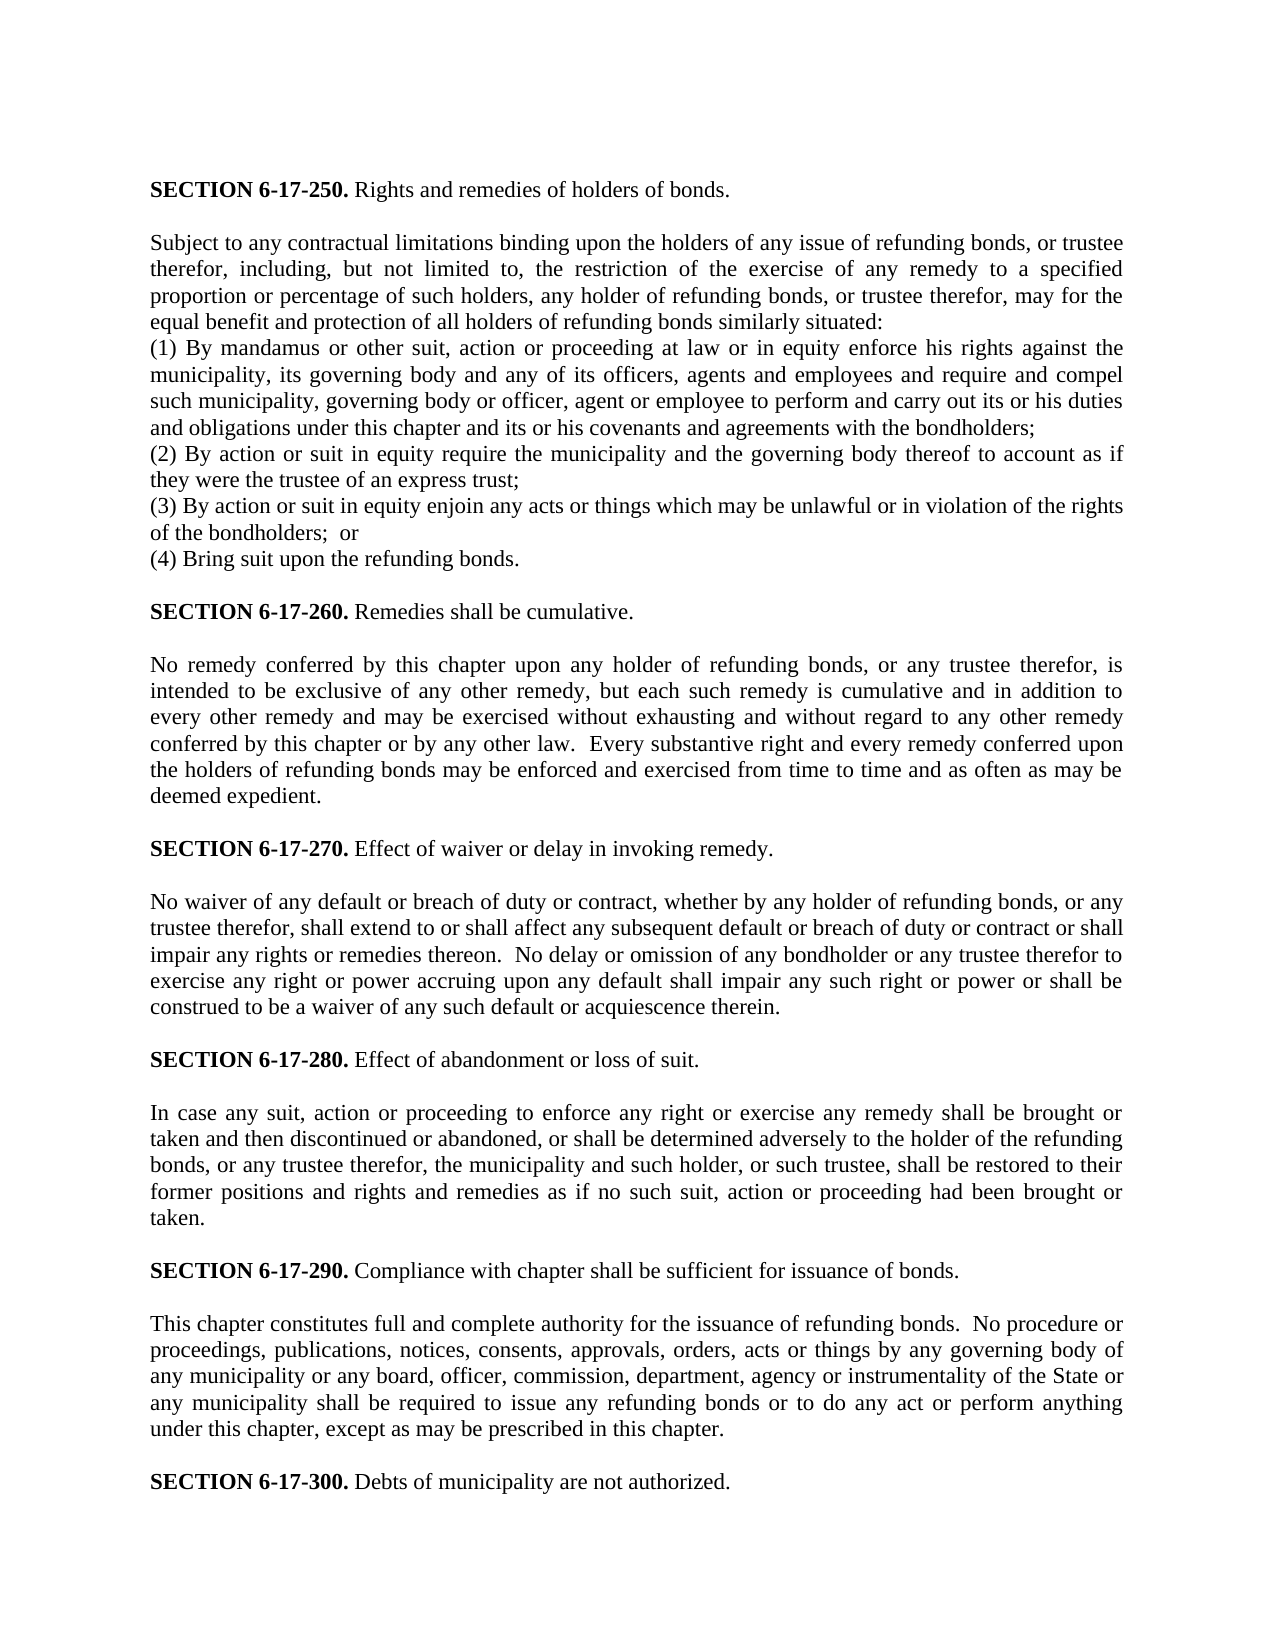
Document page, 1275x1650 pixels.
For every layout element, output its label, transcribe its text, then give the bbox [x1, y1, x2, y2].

text SECTION 6-17-250. Rights and remedies of holders of bonds. [150, 176, 1125, 203]
text (3) By action or suit in equity enjoin any acts or things which may be unlawful or in violation of the rights of the bondholders; or [150, 493, 1125, 545]
text SECTION 6-17-290. Compliance with chapter shall be sufficient for issuance of bonds. [150, 1257, 1125, 1283]
text In case any suit, action or proceeding to enforce any right or exercise any remedy shall be brought or taken and then discontinued or abandoned, or shall be determined adversely to the holder of the refunding bonds, or any trustee therefor, the municipality and such holder, or such trustee, shall be restored to their former positions and rights and remedies as if no such suit, action or proceeding had been brought or taken. [150, 1099, 1125, 1231]
text (2) By action or suit in equity require the municipality and the governing body thereof to account as if they were the trustee of an express trust; [150, 440, 1125, 493]
text Subject to any contractual limitations binding upon the holders of any issue of refunding bonds, or trustee therefor, including, but not limited to, the restriction of the exercise of any remedy to a specified proportion or percentage of such holders, any holder of refunding bonds, or trustee therefor, may for the equal benefit and protection of all holders of refunding bonds similarly situated: [150, 229, 1125, 334]
text (4) Bring suit upon the refunding bonds. [150, 545, 1125, 572]
text (1) By mandamus or other suit, action or proceeding at law or in equity enforce his rights against the municipality, its governing body and any of its officers, agents and employees and require and compel such municipality, governing body or officer, agent or employee to perform and carry out its or his duties and obligations under this chapter and its or his covenants and agreements with the bondholders; [150, 334, 1125, 440]
text No waiver of any default or breach of duty or contract, whether by any holder of refunding bonds, or any trustee therefor, shall extend to or shall affect any subsequent default or breach of duty or contract or shall impair any rights or remedies thereon. No delay or omission of any bondholder or any trustee therefor to exercise any right or power accruing upon any default shall impair any such right or power or shall be construed to be a waiver of any such default or acquiescence therein. [150, 888, 1125, 1020]
text SECTION 6-17-280. Effect of abandonment or loss of suit. [150, 1046, 1125, 1072]
text SECTION 6-17-300. Debts of municipality are not authorized. [150, 1468, 1125, 1494]
text No remedy conferred by this chapter upon any holder of refunding bonds, or any trustee therefor, is intended to be exclusive of any other remedy, but each such remedy is cumulative and in addition to every other remedy and may be exercised without exhausting and without regard to any other remedy conferred by this chapter or by any other law. Every substantive right and every remedy conferred upon the holders of refunding bonds may be enforced and exercised from time to time and as often as may be deemed expedient. [150, 651, 1125, 809]
text This chapter constitutes full and complete authority for the issuance of refunding bonds. No procedure or proceedings, publications, notices, consents, approvals, orders, acts or things by any governing body of any municipality or any board, officer, commission, department, agency or instrumentality of the State or any municipality shall be required to issue any refunding bonds or to do any act or perform anything under this chapter, except as may be prescribed in this chapter. [150, 1309, 1125, 1441]
text SECTION 6-17-270. Effect of waiver or delay in invoking remedy. [150, 835, 1125, 862]
text SECTION 6-17-260. Remedies shall be cumulative. [150, 598, 1125, 624]
